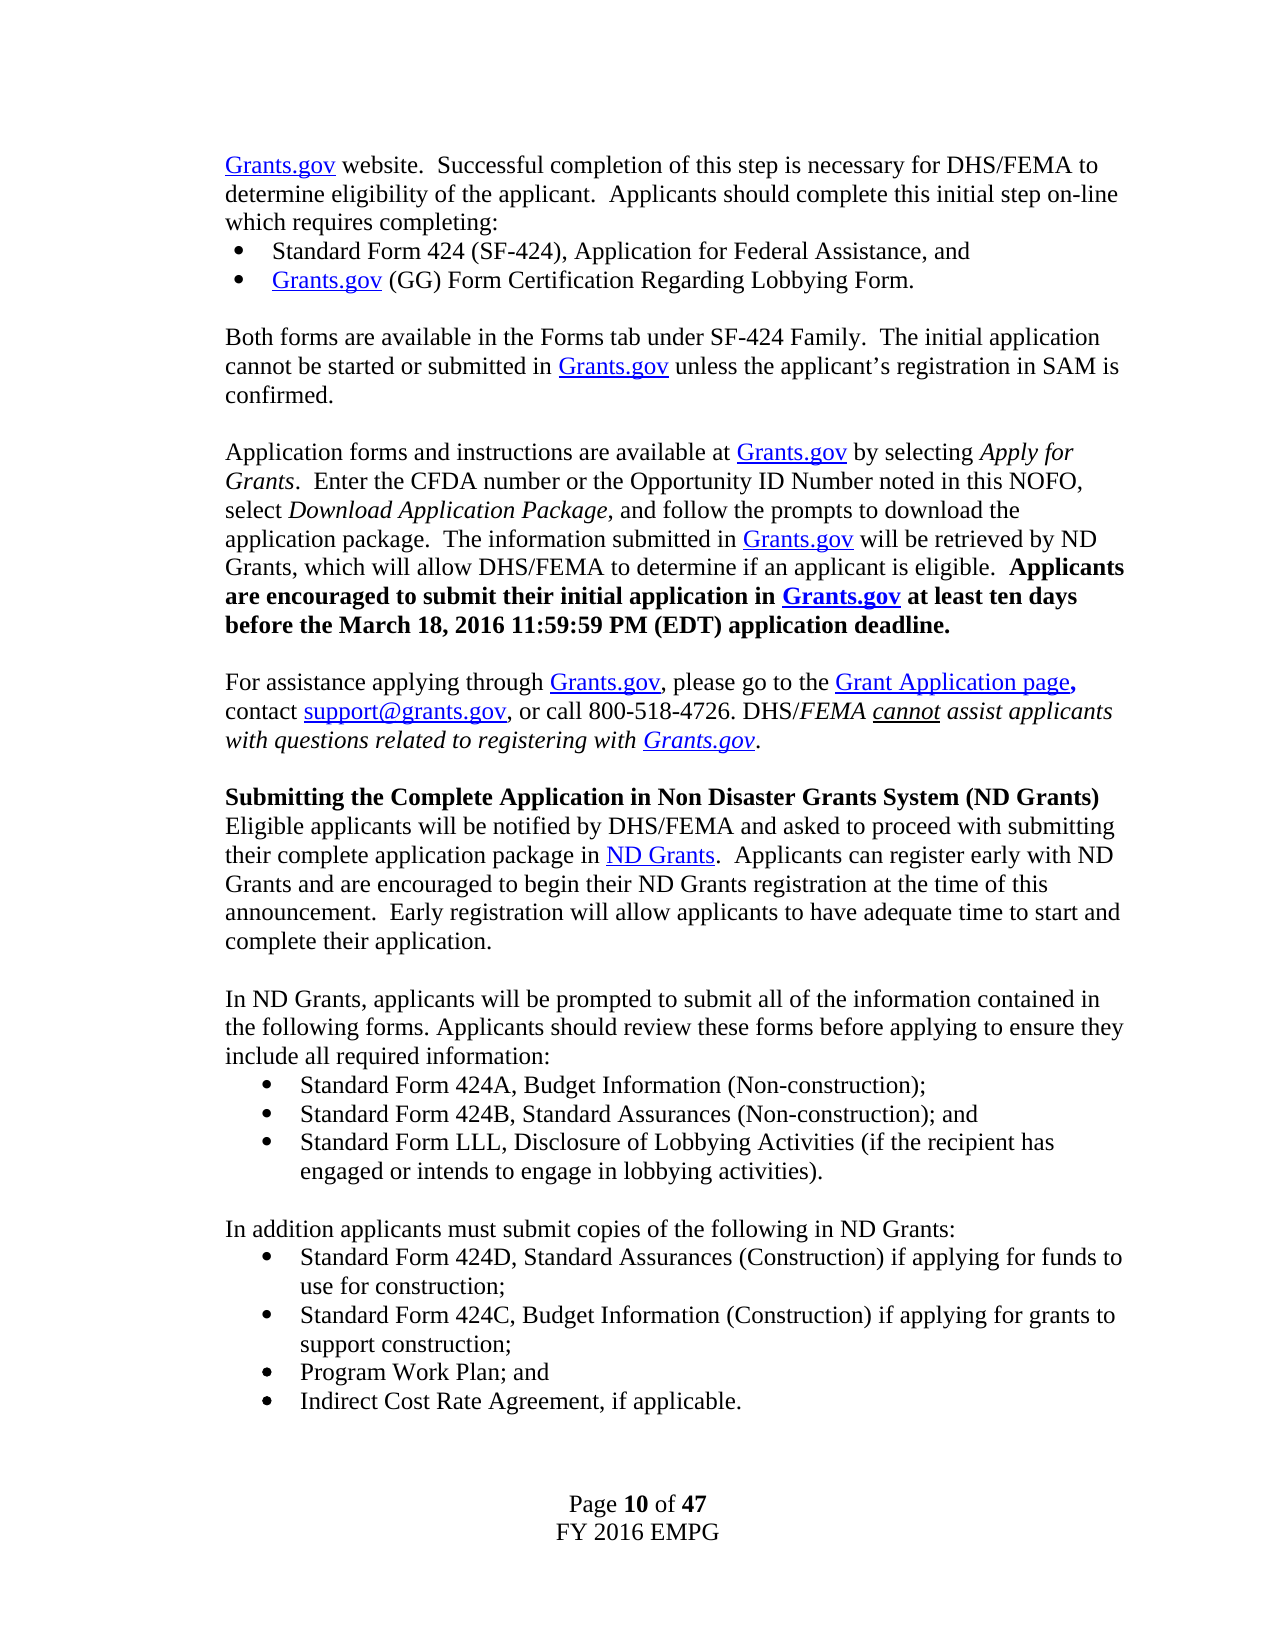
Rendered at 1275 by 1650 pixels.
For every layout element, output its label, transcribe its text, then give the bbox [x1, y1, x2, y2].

list Standard Form 424 (SF-424), Application for Federal Assistance, and [234, 236, 1125, 265]
list Standard Form 424C, Budget Information (Construction) if applying for grants to support construction; [262, 1300, 1125, 1357]
text Both forms are available in the Forms tab under SF-424 Family. The initial application cannot be started or submitted in Grants.gov unless the applicant’s registration in SAM is confirmed. [225, 322, 1125, 409]
text Application forms and instructions are available at Grants.gov by selecting Apply for Grants. Enter the CFDA number or the Opportunity ID Number noted in this NOFO, select Download Application Package, and follow the prompts to download the application package. The information submitted in Grants.gov will be retrieved by ND Grants, which will allow DHS/FEMA to determine if an applicant is eligible. Applicants are encouraged to submit their initial application in Grants.gov at least ten days before the March 18, 2016 11:59:59 PM (EDT) application deadline. [225, 437, 1125, 639]
list In addition applicants must submit copies of the following in ND Grants: [225, 1214, 1125, 1242]
list Standard Form 424A, Budget Information (Non-construction); [262, 1070, 1125, 1099]
text For assistance applying through Grants.gov, please go to the Grant Application page, contact support@grants.gov, or call 800-518-4726. DHS/FEMA cannot assist applicants with questions related to registering with Grants.gov. [225, 667, 1125, 754]
list Grants.gov (GG) Form Certification Regarding Lobbying Form. [234, 265, 1125, 294]
list Standard Form LLL, Disclosure of Lobbying Activities (if the recipient has engaged or intends to engage in lobbying activities). [262, 1127, 1125, 1185]
list Indirect Cost Rate Agreement, if applicable. [262, 1386, 1100, 1415]
list Standard Form 424B, Standard Assurances (Non-construction); and [262, 1099, 1125, 1127]
list Standard Form 424D, Standard Assurances (Construction) if applying for funds to use for construction; [262, 1242, 1125, 1300]
subtitle Submitting the Complete Application in Non Disaster Grants System (ND Grants) [225, 782, 1125, 811]
list In ND Grants, applicants will be prompted to submit all of the information contained in the following forms. Applicants should review these forms before applying to ensure they include all required information: [225, 984, 1125, 1070]
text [225, 150, 1125, 236]
list Program Work Plan; and [262, 1357, 1125, 1386]
text Eligible applicants will be notified by DHS/FEMA and asked to proceed with submitting their complete application package in ND Grants. Applicants can register early with ND Grants and are encouraged to begin their ND Grants registration at the time of this announcement. Early registration will allow applicants to have adequate time to start and complete their application. [225, 811, 1125, 955]
